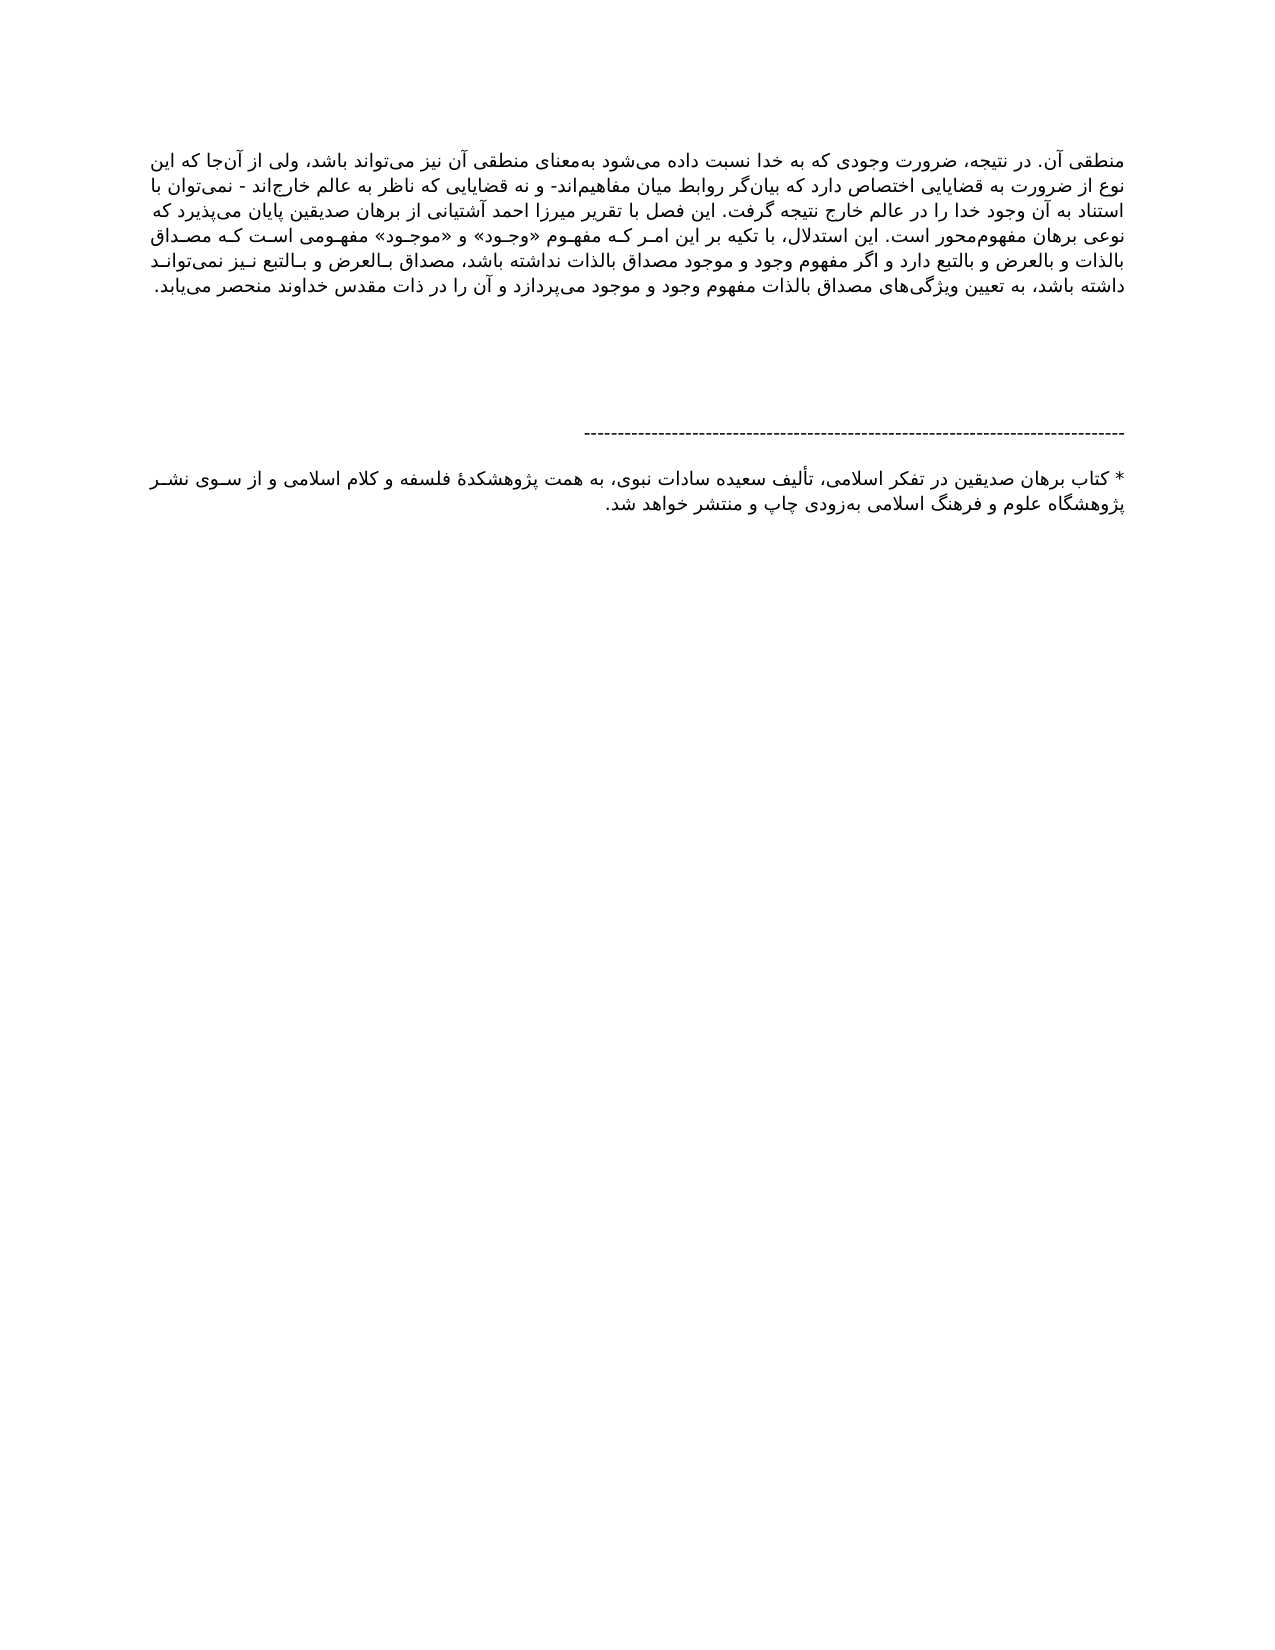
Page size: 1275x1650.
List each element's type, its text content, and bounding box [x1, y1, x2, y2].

text * کتاب برهان صدیقین در تفکر اسلامی، تألیف سعیده سادات نبوی، به همت پژوهشکدۀ فلسفه و کلام اسلامی و از سوی نشر پژوهشگاه علوم و فرهنگ اسلامی به‌زودی چاپ و منتشر خواهد شد. [150, 468, 1125, 514]
text -------------------------------------------------------------------------------- [150, 422, 1125, 443]
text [150, 150, 1125, 297]
